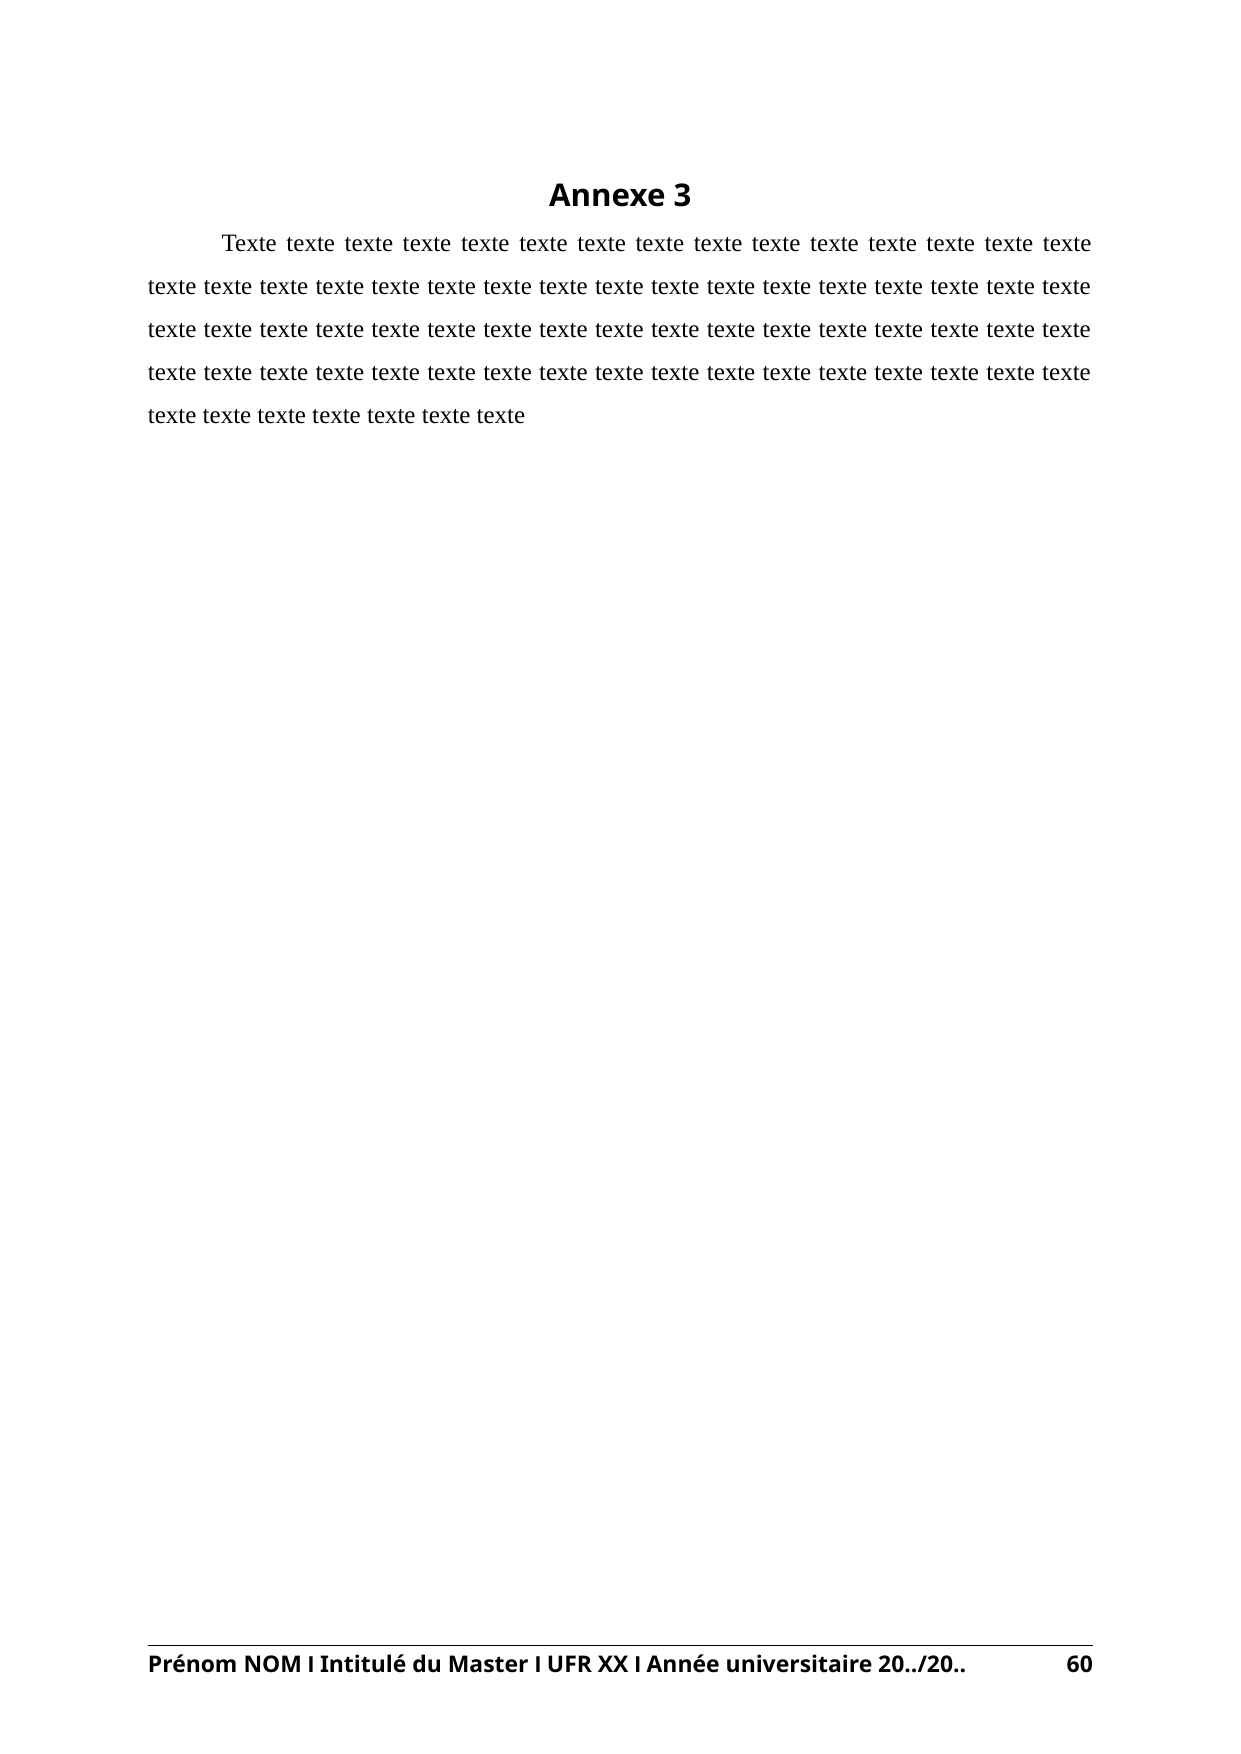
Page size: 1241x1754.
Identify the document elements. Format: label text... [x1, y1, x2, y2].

text Texte texte texte texte texte texte texte texte texte texte texte texte texte texte texte texte texte texte texte texte texte texte texte texte texte texte texte texte texte texte texte texte texte texte texte texte texte texte texte texte texte texte texte texte texte texte texte texte texte texte texte texte texte texte texte texte texte texte texte texte texte texte texte texte texte texte texte texte texte texte texte texte texte [148, 228, 1093, 429]
subtitle Annexe 3 [148, 173, 1093, 215]
